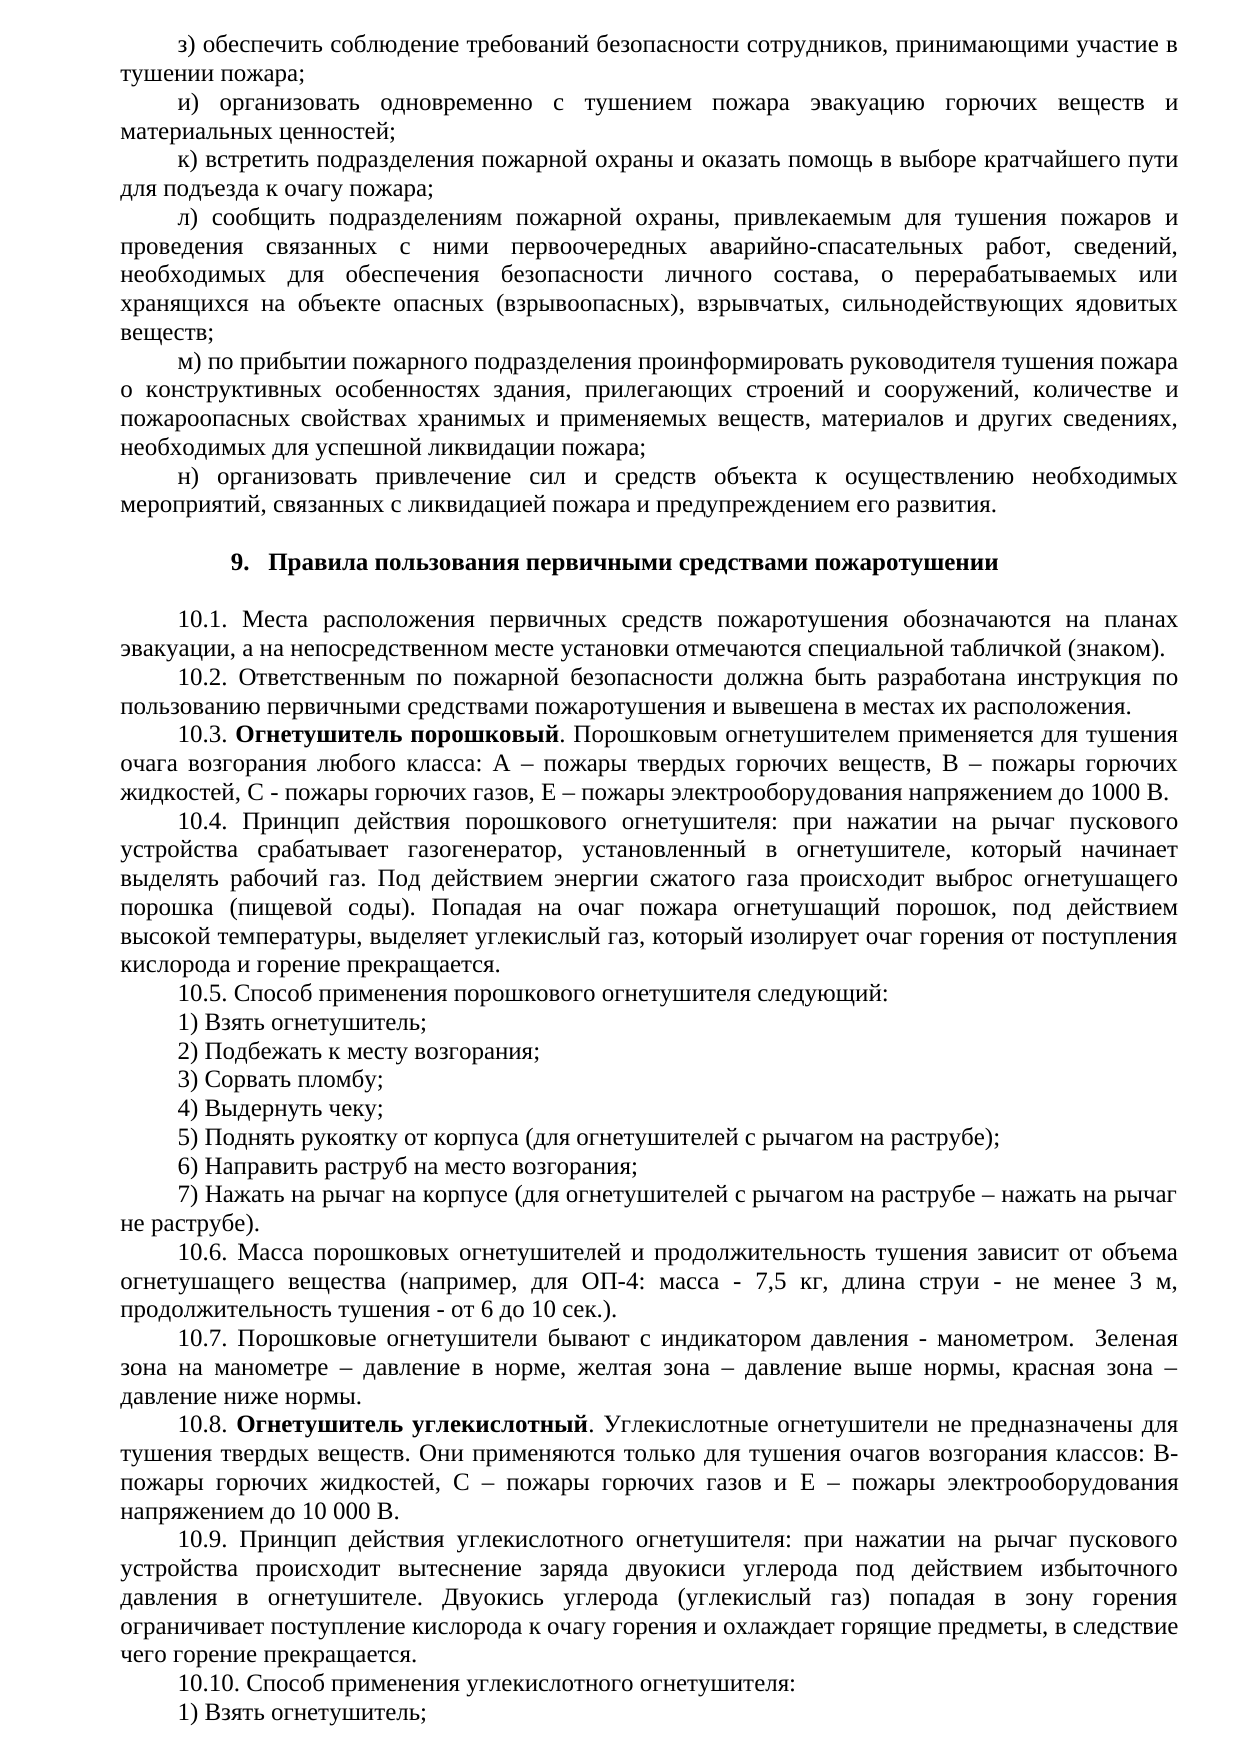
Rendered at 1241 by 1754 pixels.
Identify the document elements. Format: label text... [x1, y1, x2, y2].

list Правила пользования первичными средствами пожаротушении [231, 547, 1179, 576]
text 10.8. Огнетушитель углекислотный. Углекислотные огнетушители не предназначены для тушения твердых веществ. Они применяются только для тушения очагов возгорания классов: В- пожары горючих жидкостей, С – пожары горючих газов и E – пожары электрооборудования напряжением до 10 000 В. [120, 1409, 1179, 1524]
text 1) Взять огнетушитель; [120, 1697, 1179, 1726]
text л) сообщить подразделениям пожарной охраны, привлекаемым для тушения пожаров и проведения связанных с ними первоочередных аварийно-спасательных работ, сведений, необходимых для обеспечения безопасности личного состава, о перерабатываемых или хранящихся на объекте опасных (взрывоопасных), взрывчатых, сильнодействующих ядовитых веществ; [120, 202, 1179, 346]
text 10.10. Способ применения углекислотного огнетушителя: [120, 1668, 1179, 1697]
text 1) Взять огнетушитель; [120, 1007, 1179, 1036]
text 10.7. Порошковые огнетушители бывают с индикатором давления - манометром. Зеленая зона на манометре – давление в норме, желтая зона – давление выше нормы, красная зона – давление ниже нормы. [120, 1323, 1179, 1409]
text н) организовать привлечение сил и средств объекта к осуществлению необходимых мероприятий, связанных с ликвидацией пожара и предупреждением его развития. [120, 461, 1179, 518]
text м) по прибытии пожарного подразделения проинформировать руководителя тушения пожара о конструктивных особенностях здания, прилегающих строений и сооружений, количестве и пожароопасных свойствах хранимых и применяемых веществ, материалов и других сведениях, необходимых для успешной ликвидации пожара; [120, 346, 1179, 461]
text 10.2. Ответственным по пожарной безопасности должна быть разработана инструкция по пользованию первичными средствами пожаротушения и вывешена в местах их расположения. [120, 662, 1179, 719]
text и) организовать одновременно с тушением пожара эвакуацию горючих веществ и материальных ценностей; [120, 87, 1179, 144]
text 4) Выдернуть чеку; [120, 1093, 1179, 1122]
text 10.1. Места расположения первичных средств пожаротушения обозначаются на планах эвакуации, а на непосредственном месте установки отмечаются специальной табличкой (знаком). [120, 604, 1179, 662]
text 6) Направить раструб на место возгорания; [120, 1151, 1179, 1179]
text 10.3. Огнетушитель порошковый. Порошковым огнетушителем применяется для тушения очага возгорания любого класса: А – пожары твердых горючих веществ, В – пожары горючих жидкостей, С - пожары горючих газов, Е – пожары электрооборудования напряжением до 1000 В. [120, 719, 1179, 806]
text 5) Поднять рукоятку от корпуса (для огнетушителей с рычагом на раструбе); [120, 1122, 1179, 1151]
text 7) Нажать на рычаг на корпусе (для огнетушителей с рычагом на раструбе – нажать на рычаг не раструбе). [120, 1179, 1179, 1237]
text 10.5. Способ применения порошкового огнетушителя следующий: [120, 978, 1179, 1007]
text 10.4. Принцип действия порошкового огнетушителя: при нажатии на рычаг пускового устройства срабатывает газогенератор, установленный в огнетушителе, который начинает выделять рабочий газ. Под действием энергии сжатого газа происходит выброс огнетушащего порошка (пищевой соды). Попадая на очаг пожара огнетушащий порошок, под действием высокой температуры, выделяет углекислый газ, который изолирует очаг горения от поступления кислорода и горение прекращается. [120, 806, 1179, 978]
text 10.9. Принцип действия углекислотного огнетушителя: при нажатии на рычаг пускового устройства происходит вытеснение заряда двуокиси углерода под действием избыточного давления в огнетушителе. Двуокись углерода (углекислый газ) попадая в зону горения ограничивает поступление кислорода к очагу горения и охлаждает горящие предметы, в следствие чего горение прекращается. [120, 1524, 1179, 1668]
text 2) Подбежать к месту возгорания; [120, 1036, 1179, 1064]
text 3) Сорвать пломбу; [120, 1064, 1179, 1093]
text 10.6. Масса порошковых огнетушителей и продолжительность тушения зависит от объема огнетушащего вещества (например, для ОП-4: масса - 7,5 кг, длина струи - не менее 3 м, продолжительность тушения - от 6 до 10 сек.). [120, 1237, 1179, 1323]
text з) обеспечить соблюдение требований безопасности сотрудников, принимающими участие в тушении пожара; [120, 29, 1179, 87]
text к) встретить подразделения пожарной охраны и оказать помощь в выборе кратчайшего пути для подъезда к очагу пожара; [120, 144, 1179, 202]
